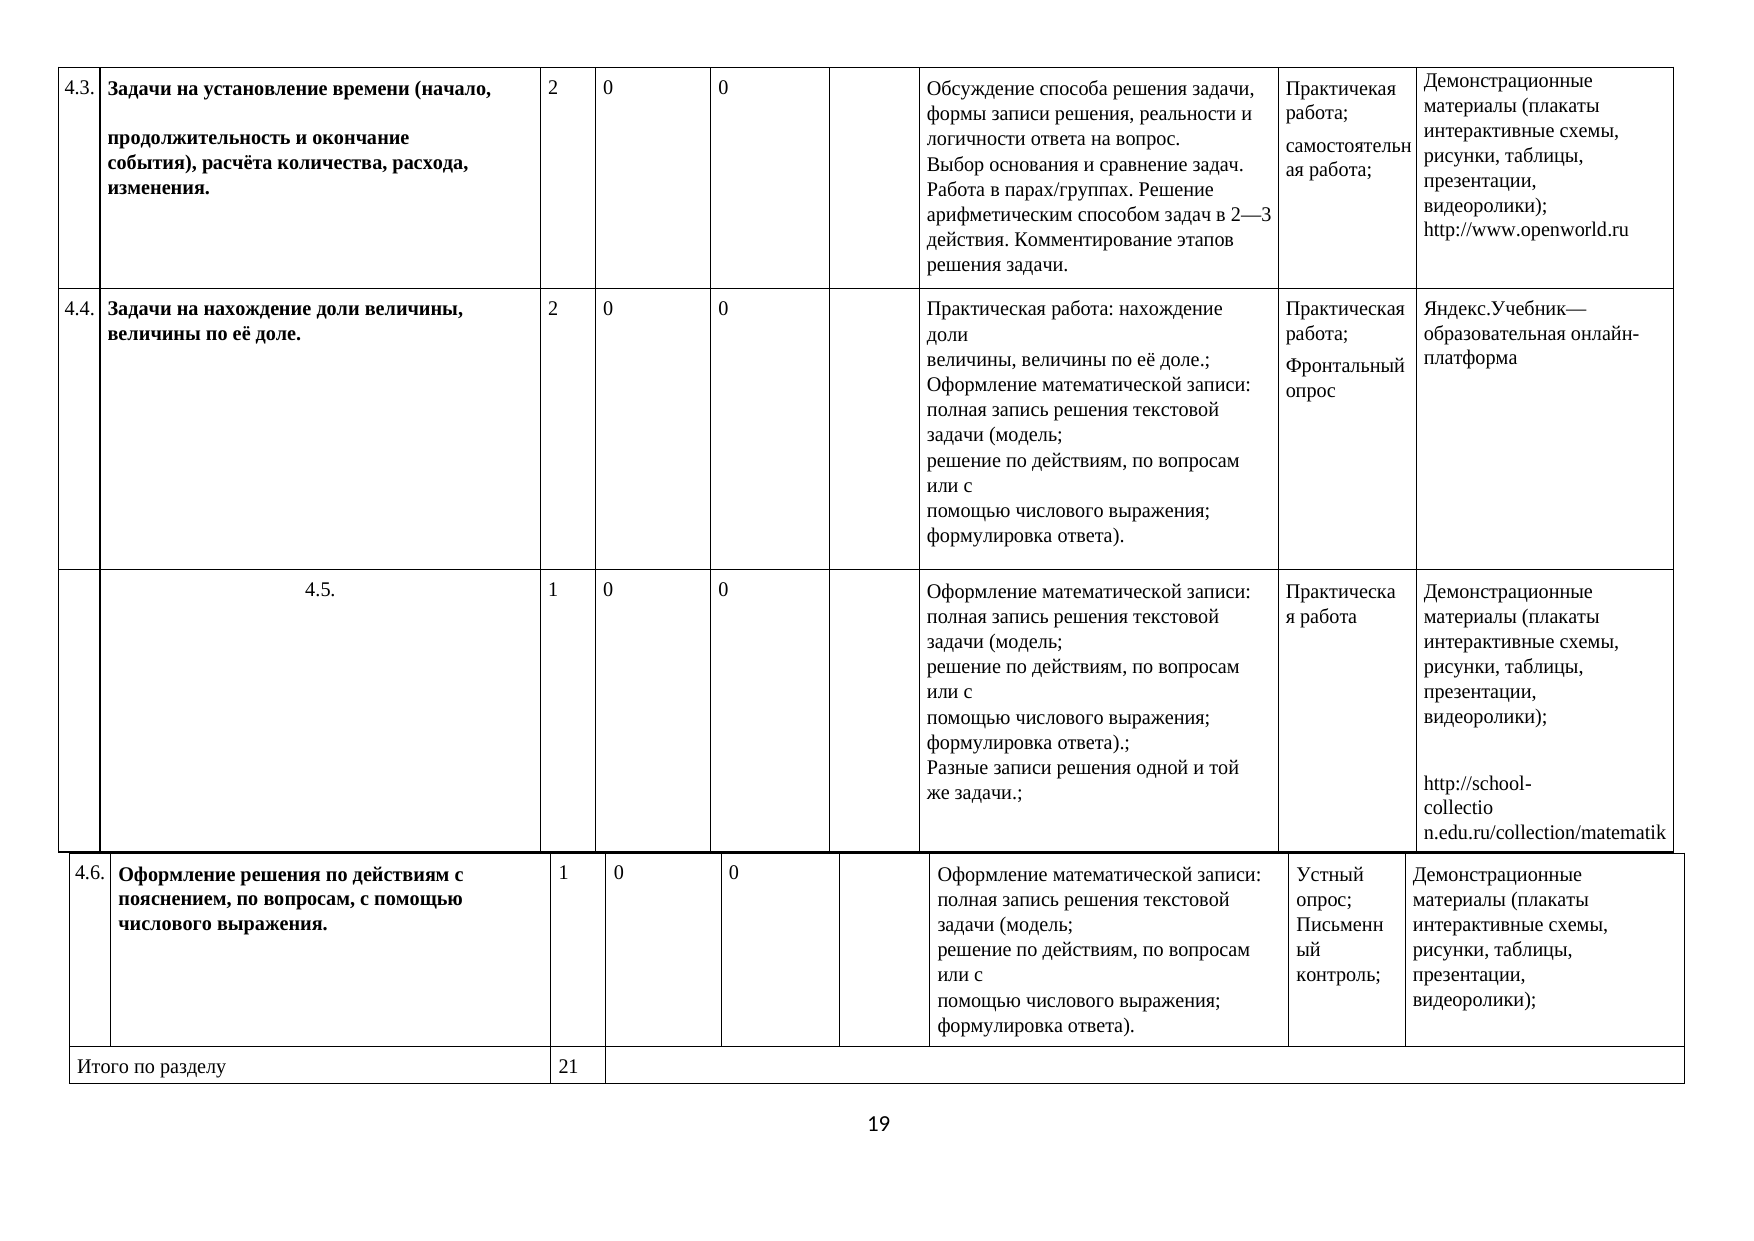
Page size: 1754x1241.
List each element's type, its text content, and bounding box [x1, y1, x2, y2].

table_cell Обсуждение способа решения задачи, формы записи решения, реальности и логичности ответа на вопрос. Выбор основания и сравнение задач. Работа в парах/группах. Решение арифметическим способом задач в 2—3 действия. Комментирование этапов решения задачи. [920, 68, 1278, 287]
table_cell Оформление математической записи: полная запись решения текстовой задачи (модель; решение по действиям, по вопросам или с помощью числового выражения; формулировка ответа).; Разные записи решения одной и той же задачи.; [920, 570, 1278, 851]
table_header Оформление решения по действиям с пояснением, по вопросам, с помощью числового выражения. [111, 854, 550, 1046]
table_cell Практическая работа [1279, 570, 1416, 851]
table_cell 4.5. [101, 570, 540, 851]
table_header Оформление математической записи: полная запись решения текстовой задачи (модель; решение по действиям, по вопросам или с помощью числового выражения; формулировка ответа). [930, 854, 1288, 1046]
table_cell 2 [541, 289, 595, 569]
table_cell [830, 289, 919, 569]
table_header [840, 854, 929, 1046]
table_header 0 [722, 854, 839, 1046]
table_cell 1 [541, 570, 595, 851]
table_header 0 [606, 854, 721, 1046]
table_cell 2 [541, 68, 595, 287]
table_cell Задачи на нахождение доли величины, величины по её доле. [101, 289, 540, 569]
table_cell [830, 68, 919, 287]
table_cell 4.3. [59, 68, 99, 287]
table_cell [606, 1047, 1684, 1082]
table_header 4.6. [70, 854, 110, 1046]
table_cell 0 [711, 570, 829, 851]
table_cell 0 [596, 570, 710, 851]
table_cell Практичекая работа; самостоятельная работа; [1279, 68, 1416, 287]
table_cell Итого по разделу [70, 1047, 550, 1082]
table_cell [830, 570, 919, 851]
table_cell 0 [596, 289, 710, 569]
table_cell 4.4. [59, 289, 99, 569]
table_header 1 [551, 854, 605, 1046]
table_cell Демонстрационные материалы (плакаты интерактивные схемы, рисунки, таблицы, презентации, видеоролики); http://www.openworld.ru [1417, 68, 1673, 287]
table_cell 0 [596, 68, 710, 287]
table_cell Демонстрационные материалы (плакаты интерактивные схемы, рисунки, таблицы, презентации, видеоролики); http://school- collection.edu.ru/collection/matematika; [1417, 570, 1673, 851]
table_cell 0 [711, 68, 829, 287]
table_header Устный опрос; Письменный контроль; [1289, 854, 1405, 1046]
table_header Демонстрационные материалы (плакаты интерактивные схемы, рисунки, таблицы, презентации, видеоролики); [1406, 854, 1684, 1046]
table_cell Задачи на установление времени (начало, продолжительность и окончание события), расчёта количества, расхода, изменения. [101, 68, 540, 287]
table_cell [59, 570, 99, 851]
table_cell 21 [551, 1047, 605, 1082]
table_cell 0 [711, 289, 829, 569]
table_cell Практическая работа: нахождение доли величины, величины по её доле.; Оформление математической записи: полная запись решения текстовой задачи (модель; решение по действиям, по вопросам или с помощью числового выражения; формулировка ответа). [920, 289, 1278, 569]
table_cell Яндекс.Учебник— образовательная онлайн-платформа [1417, 289, 1673, 569]
table_cell Практическая работа; Фронтальный опрос [1279, 289, 1416, 569]
